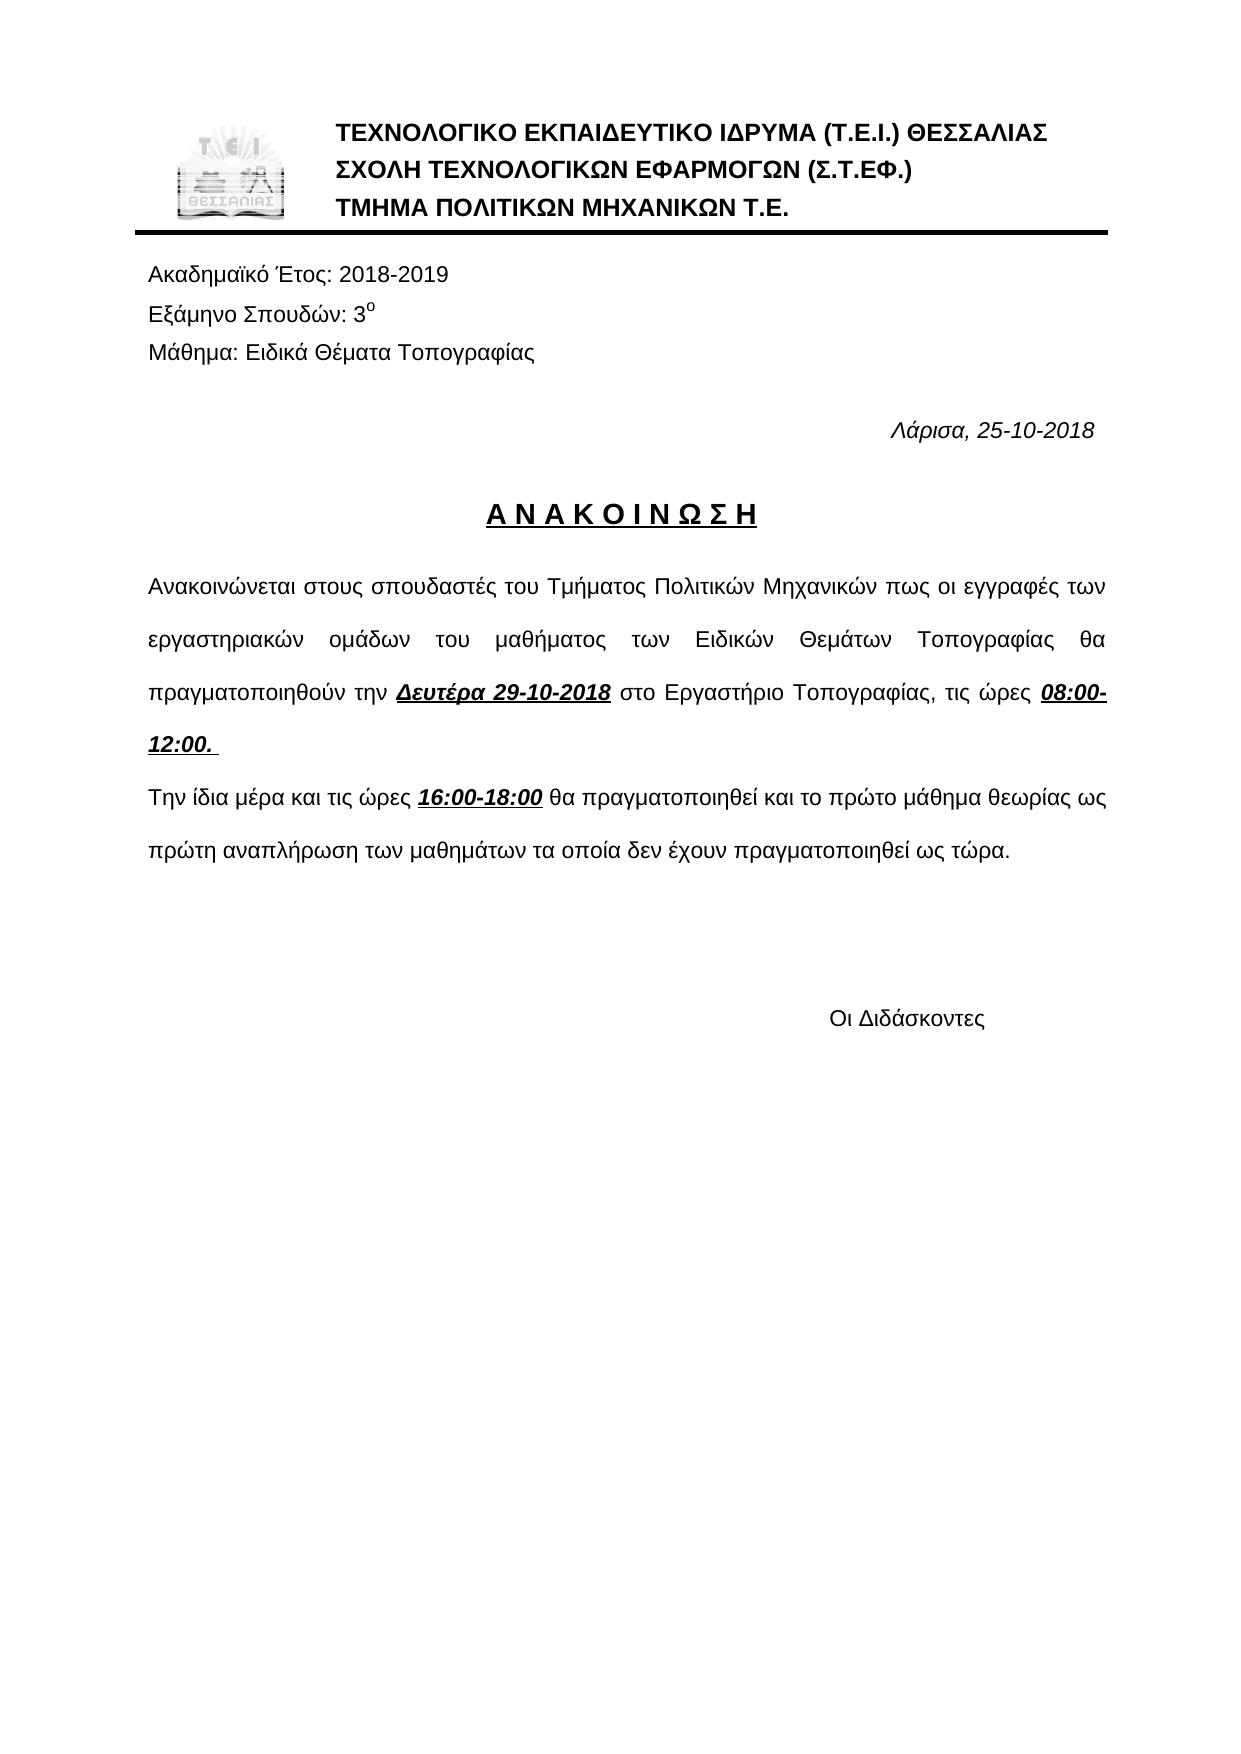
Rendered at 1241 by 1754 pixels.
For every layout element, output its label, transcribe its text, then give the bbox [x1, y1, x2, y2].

text Μάθημα: Ειδικά Θέματα Τοπογραφίας [148, 339, 901, 366]
text Λάρισα, 25-10-2018 [135, 418, 1094, 444]
picture [177, 124, 284, 220]
text Ανακοινώνεται στους σπουδαστές του Τμήματος Πολιτικών Μηχανικών πως οι εγγραφές των εργαστηριακών ομάδων του μαθήματος των Ειδικών Θεμάτων Τοπογραφίας θα πραγματοποιηθούν την Δευτέρα 29-10-2018 στο Εργαστήριο Τοπογραφίας, τις ώρες 08:00-12:00. [148, 573, 1107, 757]
text Την ίδια μέρα και τις ώρες 16:00-18:00 θα πραγματοποιηθεί και το πρώτο μάθημα θεωρίας ως πρώτη αναπλήρωση των μαθημάτων τα οποία δεν έχουν πραγματοποιηθεί ως τώρα. [148, 784, 1107, 863]
text Α Ν Α Κ Ο Ι Ν Ω Σ Η [135, 497, 1107, 530]
text ΤΜΗΜΑ ΠΟΛΙΤΙΚΩΝ ΜΗΧΑΝΙΚΩΝ Τ.Ε. [335, 192, 1107, 221]
text Ακαδημαϊκό Έτος: 2018-2019 [148, 261, 796, 287]
text Οι Διδάσκοντες [829, 1005, 1107, 1031]
text Εξάμηνο Σπουδών: 3ο [148, 296, 796, 328]
text ΣΧΟΛΗ ΤΕΧΝΟΛΟΓΙΚΩΝ ΕΦΑΡΜΟΓΩΝ (Σ.Τ.ΕΦ.) [335, 155, 1107, 184]
text ΤΕΧΝΟΛΟΓΙΚΟ ΕΚΠΑΙΔΕΥΤΙΚΟ ΙΔΡΥΜΑ (Τ.Ε.Ι.) ΘΕΣΣΑΛΙΑΣ [335, 118, 1107, 146]
